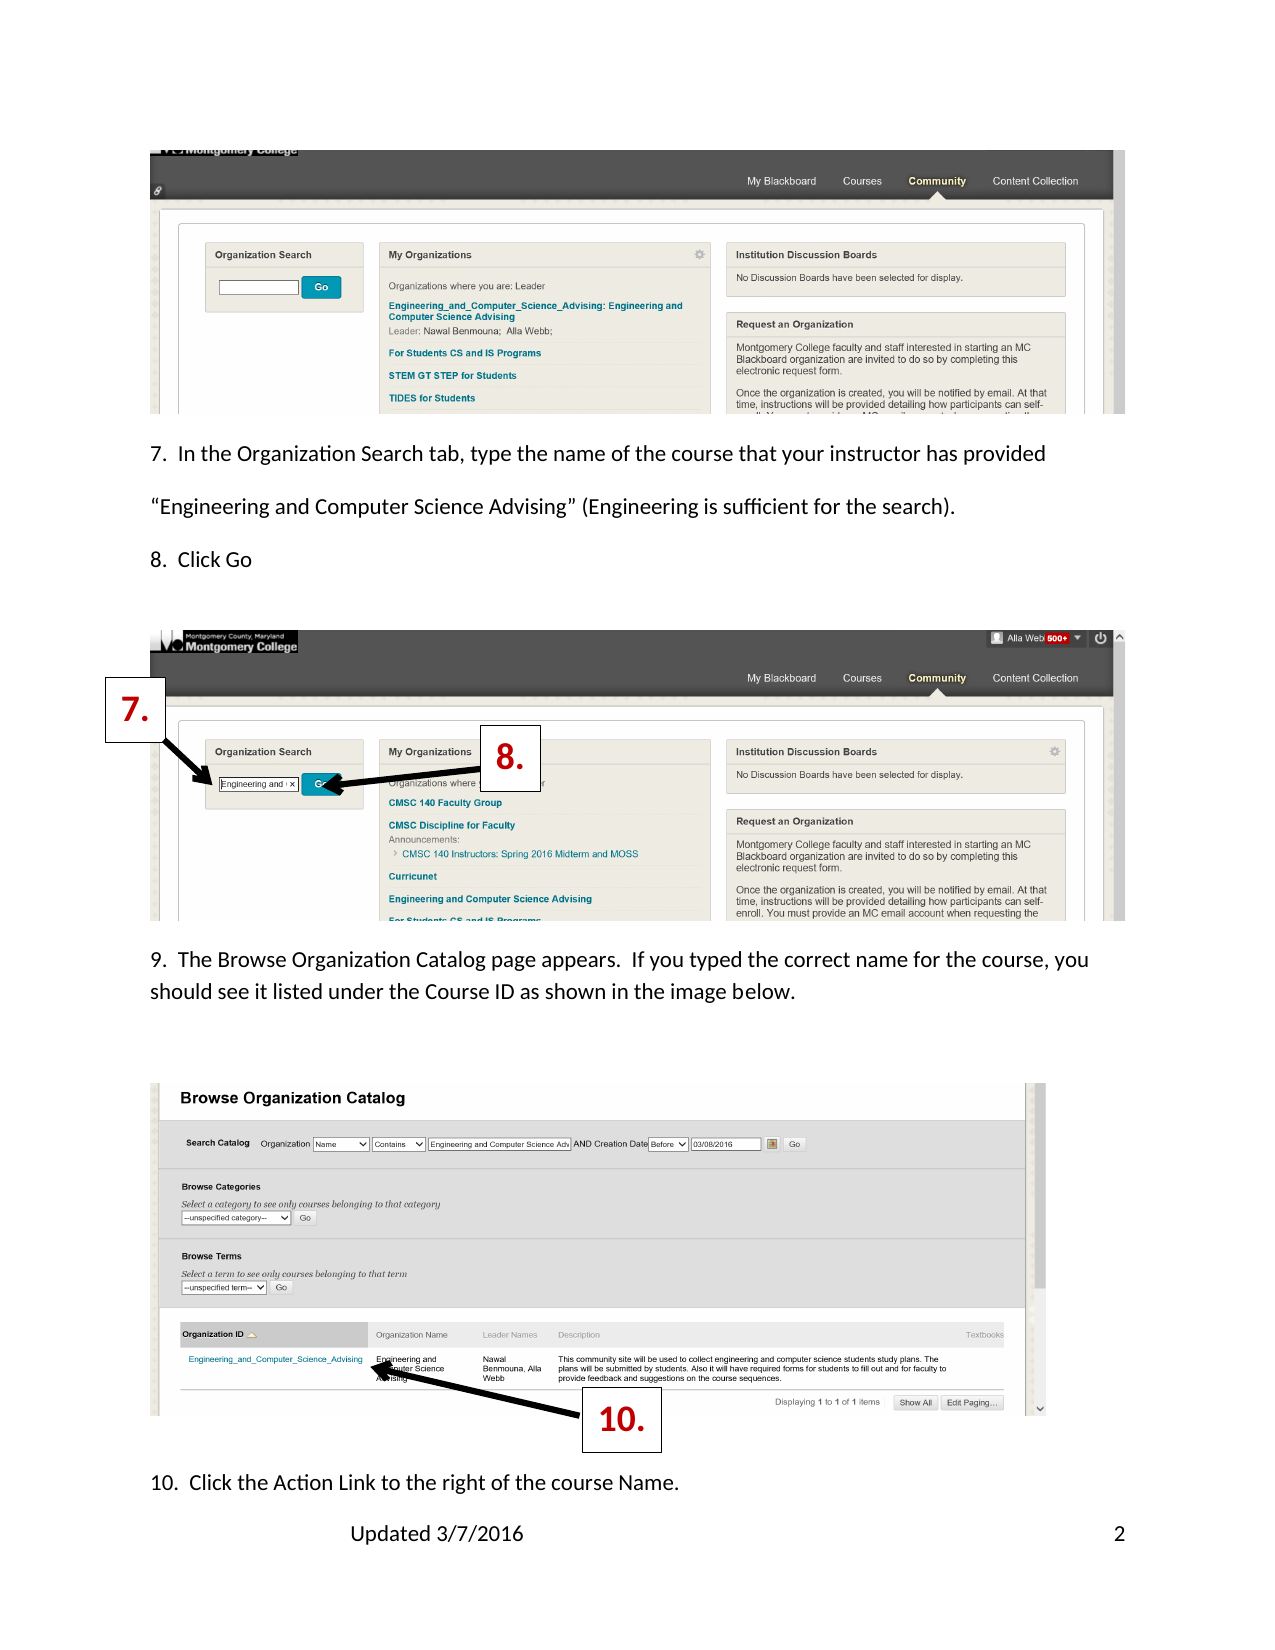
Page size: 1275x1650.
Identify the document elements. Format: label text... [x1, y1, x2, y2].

picture [150, 630, 1125, 921]
text “Engineering and Computer Science Advising” (Engineering is sufficient for the search). [150, 492, 1125, 520]
text 8. Click Go [150, 545, 1125, 573]
picture [150, 1083, 1046, 1416]
picture [150, 150, 1125, 414]
text 10. Click the Action Link to the right of the course Name. [150, 1468, 1125, 1496]
text 9. The Browse Organization Catalog page appears. If you typed the correct name for the course, you should see it listed under the Course ID as shown in the image below. [150, 945, 1125, 1005]
text 7. In the Organization Search tab, type the name of the course that your instructor has provided [150, 439, 1125, 467]
